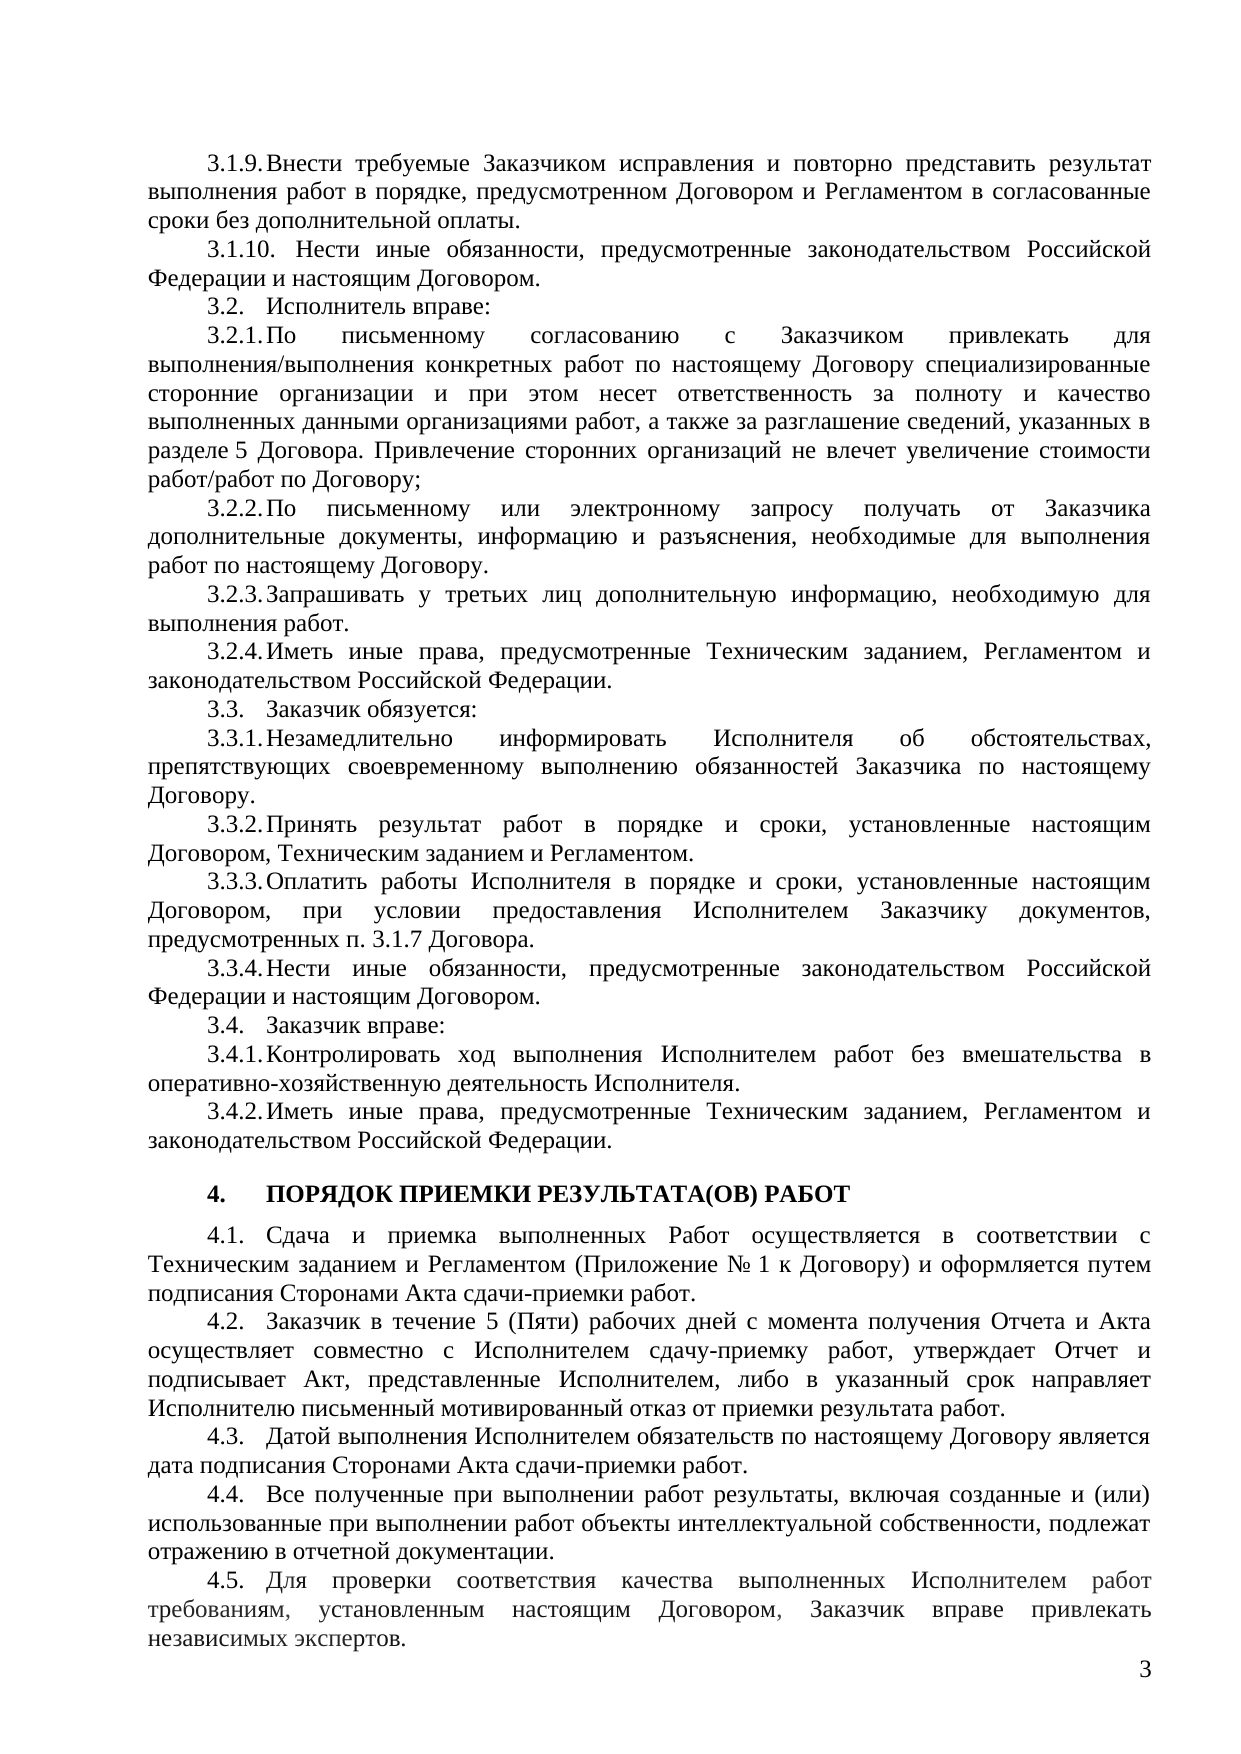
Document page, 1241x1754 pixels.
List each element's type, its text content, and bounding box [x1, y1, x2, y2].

title Для проверки соответствия качества выполненных Исполнителем работ требованиям, установленным настоящим Договором, Заказчик вправе привлекать независимых экспертов. [148, 1565, 1152, 1651]
list Иметь иные права, предусмотренные Техническим заданием, Регламентом и законодательством Российской Федерации. [148, 636, 1152, 694]
list Исполнитель вправе: [148, 291, 1152, 320]
list Нести иные обязанности, предусмотренные законодательством Российской Федерации и настоящим Договором. [148, 234, 1152, 291]
list Оплатить работы Исполнителя в порядке и сроки, установленные настоящим Договором, при условии предоставления Исполнителем Заказчику документов, предусмотренных п. 3.1.7 Договора. [148, 866, 1152, 953]
list По письменному или электронному запросу получать от Заказчика дополнительные документы, информацию и разъяснения, необходимые для выполнения работ по настоящему Договору. [148, 493, 1152, 579]
list Нести иные обязанности, предусмотренные законодательством Российской Федерации и настоящим Договором. [148, 953, 1152, 1010]
list Принять результат работ в порядке и сроки, установленные настоящим Договором, Техническим заданием и Регламентом. [148, 809, 1152, 866]
list Иметь иные права, предусмотренные Техническим заданием, Регламентом и законодательством Российской Федерации. [148, 1096, 1152, 1154]
subtitle Незамедлительно информировать Исполнителя об обстоятельствах, препятствующих своевременному выполнению обязанностей Заказчика по настоящему Договору. [148, 723, 1152, 809]
list ПОРЯДОК ПРИЕМКИ РЕЗУЛЬТАТА(ОВ) РАБОТ [148, 1179, 1152, 1208]
title Датой выполнения Исполнителем обязательств по настоящему Договору является дата подписания Сторонами Акта сдачи-приемки работ. [148, 1421, 1152, 1479]
title Сдача и приемка выполненных Работ осуществляется в соответствии с Техническим заданием и Регламентом (Приложение № 1 к Договору) и оформляется путем подписания Сторонами Акта сдачи-приемки работ. [148, 1220, 1152, 1306]
title Заказчик в течение 5 (Пяти) рабочих дней с момента получения Отчета и Акта осуществляет совместно с Исполнителем сдачу-приемку работ, утверждает Отчет и подписывает Акт, представленные Исполнителем, либо в указанный срок направляет Исполнителю письменный мотивированный отказ от приемки результата работ. [148, 1306, 1152, 1421]
list Контролировать ход выполнения Исполнителем работ без вмешательства в оперативно-хозяйственную деятельность Исполнителя. [148, 1039, 1152, 1096]
list Внести требуемые Заказчиком исправления и повторно представить результат выполнения работ в порядке, предусмотренном Договором и Регламентом в согласованные сроки без дополнительной оплаты. [148, 148, 1152, 234]
list По письменному согласованию с Заказчиком привлекать для выполнения/выполнения конкретных работ по настоящему Договору специализированные сторонние организации и при этом несет ответственность за полноту и качество выполненных данными организациями работ, а также за разглашение сведений, указанных в разделе 5 Договора. Привлечение сторонних организаций не влечет увеличение стоимости работ/работ по Договору; [148, 320, 1152, 493]
list Запрашивать у третьих лиц дополнительную информацию, необходимую для выполнения работ. [148, 579, 1152, 636]
title Все полученные при выполнении работ результаты, включая созданные и (или) использованные при выполнении работ объекты интеллектуальной собственности, подлежат отражению в отчетной документации. [148, 1479, 1152, 1565]
list Заказчик обязуется: [148, 694, 1152, 723]
list Заказчик вправе: [148, 1010, 1152, 1039]
